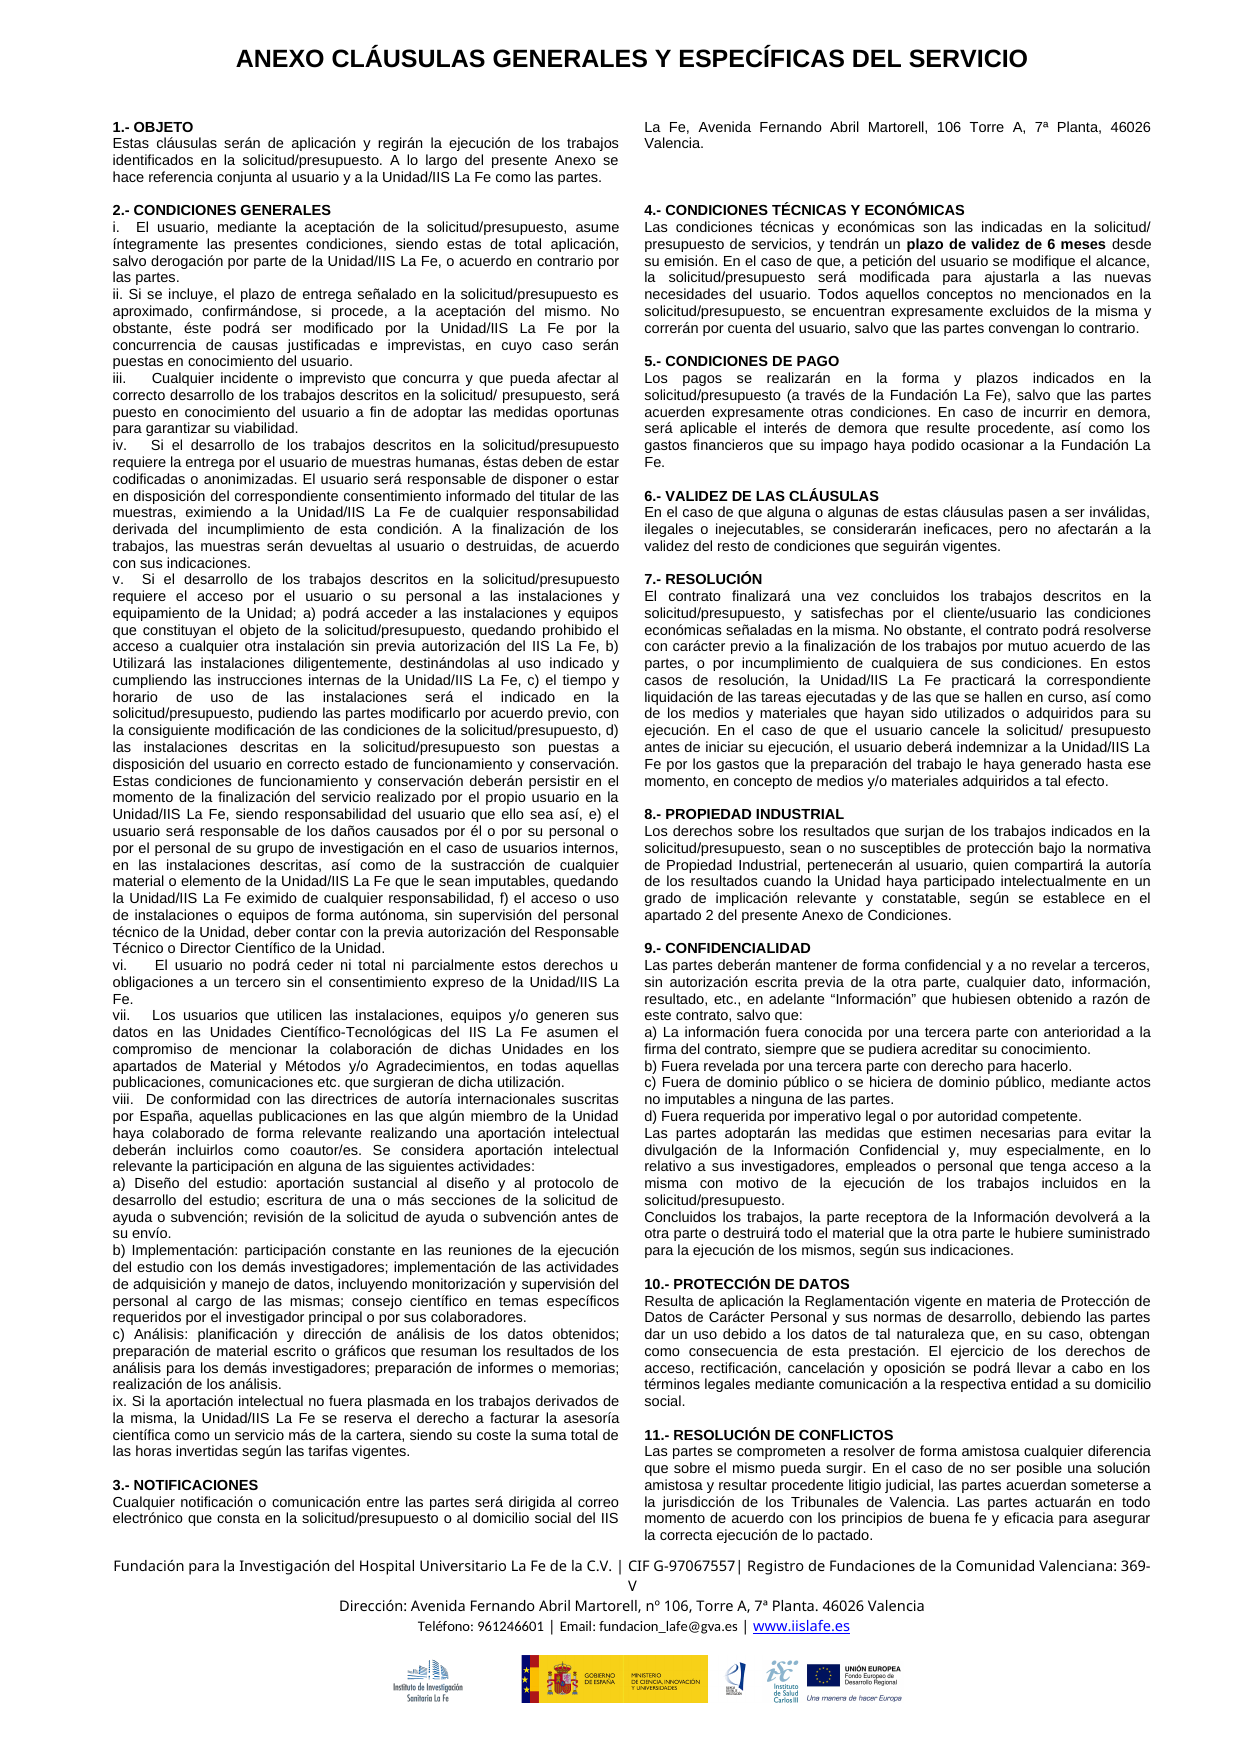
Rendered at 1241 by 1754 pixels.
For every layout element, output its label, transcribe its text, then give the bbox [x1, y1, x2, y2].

text 1.- OBJETO [112, 118, 620, 135]
text d) Fuera requerida por imperativo legal o por autoridad competente. [644, 1108, 1152, 1124]
text ix. Si la aportación intelectual no fuera plasmada en los trabajos derivados de la misma, la Unidad/IIS La Fe se reserva el derecho a facturar la asesoría científica como un servicio más de la cartera, siendo su coste la suma total de las horas invertidas según las tarifas vigentes. [112, 1393, 620, 1460]
text En el caso de que alguna o algunas de estas cláusulas pasen a ser inválidas, ilegales o inejecutables, se considerarán ineficaces, pero no afectarán a la validez del resto de condiciones que seguirán vigentes. [644, 504, 1152, 554]
text Las partes adoptarán las medidas que estimen necesarias para evitar la divulgación de la Información Confidencial y, muy especialmente, en lo relativo a sus investigadores, empleados o personal que tenga acceso a la misma con motivo de la ejecución de los trabajos incluidos en la solicitud/presupuesto. [644, 1124, 1152, 1208]
text Resulta de aplicación la Reglamentación vigente en materia de Protección de Datos de Carácter Personal y sus normas de desarrollo, debiendo las partes dar un uso debido a los datos de tal naturaleza que, en su caso, obtengan como consecuencia de esta prestación. El ejercicio de los derechos de acceso, rectificación, cancelación y oposición se podrá llevar a cabo en los términos legales mediante comunicación a la respectiva entidad a su domicilio social. [644, 1292, 1152, 1409]
text i. El usuario, mediante la aceptación de la solicitud/presupuesto, asume íntegramente las presentes condiciones, siendo estas de total aplicación, salvo derogación por parte de la Unidad/IIS La Fe, o acuerdo en contrario por las partes. [112, 219, 620, 286]
text Las condiciones técnicas y económicas son las indicadas en la solicitud/ presupuesto de servicios, y tendrán un plazo de validez de 6 meses desde su emisión. En el caso de que, a petición del usuario se modifique el alcance, la solicitud/presupuesto será modificada para ajustarla a las nuevas necesidades del usuario. Todos aquellos conceptos no mencionados en la solicitud/presupuesto, se encuentran expresamente excluidos de la misma y correrán por cuenta del usuario, salvo que las partes convengan lo contrario. [644, 219, 1152, 336]
text Estas cláusulas serán de aplicación y regirán la ejecución de los trabajos identificados en la solicitud/presupuesto. A lo largo del presente Anexo se hace referencia conjunta al usuario y a la Unidad/IIS La Fe como las partes. [112, 135, 620, 185]
text 3.- NOTIFICACIONES [112, 1477, 620, 1493]
text 4.- CONDICIONES TÉCNICAS Y ECONÓMICAS [644, 202, 1152, 219]
text Los derechos sobre los resultados que surjan de los trabajos indicados en la solicitud/presupuesto, sean o no susceptibles de protección bajo la normativa de Propiedad Industrial, pertenecerán al usuario, quien compartirá la autoría de los resultados cuando la Unidad haya participado intelectualmente en un grado de implicación relevante y constatable, según se establece en el apartado 2 del presente Anexo de Condiciones. [644, 823, 1152, 923]
text 2.- CONDICIONES GENERALES [112, 202, 620, 219]
text 5.- CONDICIONES DE PAGO [644, 353, 1152, 370]
text 9.- CONFIDENCIALIDAD [644, 940, 1152, 957]
text a) Diseño del estudio: aportación sustancial al diseño y al protocolo de desarrollo del estudio; escritura de una o más secciones de la solicitud de ayuda o subvención; revisión de la solicitud de ayuda o subvención antes de su envío. [112, 1175, 620, 1242]
text Las partes deberán mantener de forma confidencial y a no revelar a terceros, sin autorización escrita previa de la otra parte, cualquier dato, información, resultado, etc., en adelante “Información” que hubiesen obtenido a razón de este contrato, salvo que: [644, 957, 1152, 1024]
text Las partes se comprometen a resolver de forma amistosa cualquier diferencia que sobre el mismo pueda surgir. En el caso de no ser posible una solución amistosa y resultar procedente litigio judicial, las partes acuerdan someterse a la jurisdicción de los Tribunales de Valencia. Las partes actuarán en todo momento de acuerdo con los principios de buena fe y eficacia para asegurar la correcta ejecución de lo pactado. [644, 1443, 1152, 1544]
picture [391, 1659, 465, 1703]
text v. Si el desarrollo de los trabajos descritos en la solicitud/presupuesto requiere el acceso por el usuario o su personal a las instalaciones y equipamiento de la Unidad; a) podrá acceder a las instalaciones y equipos que constituyan el objeto de la solicitud/presupuesto, quedando prohibido el acceso a cualquier otra instalación sin previa autorización del IIS La Fe, b) Utilizará las instalaciones diligentemente, destinándolas al uso indicado y cumpliendo las instrucciones internas de la Unidad/IIS La Fe, c) el tiempo y horario de uso de las instalaciones será el indicado en la solicitud/presupuesto, pudiendo las partes modificarlo por acuerdo previo, con la consiguiente modificación de las condiciones de la solicitud/presupuesto, d) las instalaciones descritas en la solicitud/presupuesto son puestas a disposición del usuario en correcto estado de funcionamiento y conservación. Estas condiciones de funcionamiento y conservación deberán persistir en el momento de la finalización del servicio realizado por el propio usuario en la Unidad/IIS La Fe, siendo responsabilidad del usuario que ello sea así, e) el usuario será responsable de los daños causados por él o por su personal o por el personal de su grupo de investigación en el caso de usuarios internos, en las instalaciones descritas, así como de la sustracción de cualquier material o elemento de la Unidad/IIS La Fe que le sean imputables, quedando la Unidad/IIS La Fe eximido de cualquier responsabilidad, f) el acceso o uso de instalaciones o equipos de forma autónoma, sin supervisión del personal técnico de la Unidad, deber contar con la previa autorización del Responsable Técnico o Director Científico de la Unidad. [112, 571, 620, 957]
text 8.- PROPIEDAD INDUSTRIAL [644, 806, 1152, 823]
text 11.- RESOLUCIÓN DE CONFLICTOS [644, 1426, 1152, 1443]
text b) Implementación: participación constante en las reuniones de la ejecución del estudio con los demás investigadores; implementación de las actividades de adquisición y manejo de datos, incluyendo monitorización y supervisión del personal al cargo de las mismas; consejo científico en temas específicos requeridos por el investigador principal o por sus colaboradores. [112, 1242, 620, 1326]
text Cualquier notificación o comunicación entre las partes será dirigida al correo electrónico que consta en la solicitud/presupuesto o al domicilio social del IIS La Fe, Avenida Fernando Abril Martorell, 106 Torre A, 7ª Planta, 46026 Valencia. [112, 1493, 620, 1527]
text a) La información fuera conocida por una tercera parte con anterioridad a la firma del contrato, siempre que se pudiera acreditar su conocimiento. [644, 1024, 1152, 1057]
text 10.- PROTECCIÓN DE DATOS [644, 1275, 1152, 1292]
text 6.- VALIDEZ DE LAS CLÁUSULAS [644, 487, 1152, 504]
text Concluidos los trabajos, la parte receptora de la Información devolverá a la otra parte o destruirá todo el material que la otra parte le hubiere suministrado para la ejecución de los mismos, según sus indicaciones. [644, 1208, 1152, 1259]
text vi. El usuario no podrá ceder ni total ni parcialmente estos derechos u obligaciones a un tercero sin el consentimiento expreso de la Unidad/IIS La Fe. [112, 957, 620, 1007]
text 7.- RESOLUCIÓN [644, 571, 1152, 588]
text Cualquier notificación o comunicación entre las partes será dirigida al correo electrónico que consta en la solicitud/presupuesto o al domicilio social del IIS La Fe, Avenida Fernando Abril Martorell, 106 Torre A, 7ª Planta, 46026 Valencia. [644, 118, 1152, 152]
text b) Fuera revelada por una tercera parte con derecho para hacerlo. [644, 1057, 1152, 1074]
text viii. De conformidad con las directrices de autoría internacionales suscritas por España, aquellas publicaciones en las que algún miembro de la Unidad haya colaborado de forma relevante realizando una aportación intelectual deberán incluirlos como coautor/es. Se considera aportación intelectual relevante la participación en alguna de las siguientes actividades: [112, 1091, 620, 1175]
text iii. Cualquier incidente o imprevisto que concurra y que pueda afectar al correcto desarrollo de los trabajos descritos en la solicitud/ presupuesto, será puesto en conocimiento del usuario a fin de adoptar las medidas oportunas para garantizar su viabilidad. [112, 370, 620, 437]
text iv. Si el desarrollo de los trabajos descritos en la solicitud/presupuesto requiere la entrega por el usuario de muestras humanas, éstas deben de estar codificadas o anonimizadas. El usuario será responsable de disponer o estar en disposición del correspondiente consentimiento informado del titular de las muestras, eximiendo a la Unidad/IIS La Fe de cualquier responsabilidad derivada del incumplimiento de esta condición. A la finalización de los trabajos, las muestras serán devueltas al usuario o destruidas, de acuerdo con sus indicaciones. [112, 437, 620, 571]
text c) Fuera de dominio público o se hiciera de dominio público, mediante actos no imputables a ninguna de las partes. [644, 1074, 1152, 1108]
text vii. Los usuarios que utilicen las instalaciones, equipos y/o generen sus datos en las Unidades Científico-Tecnológicas del IIS La Fe asumen el compromiso de mencionar la colaboración de dichas Unidades en los apartados de Material y Métodos y/o Agradecimientos, en todas aquellas publicaciones, comunicaciones etc. que surgieran de dicha utilización. [112, 1007, 620, 1091]
text ii. Si se incluye, el plazo de entrega señalado en la solicitud/presupuesto es aproximado, confirmándose, si procede, a la aceptación del mismo. No obstante, éste podrá ser modificado por la Unidad/IIS La Fe por la concurrencia de causas justificadas e imprevistas, en cuyo caso serán puestas en conocimiento del usuario. [112, 286, 620, 370]
picture [521, 1655, 904, 1703]
text Los pagos se realizarán en la forma y plazos indicados en la solicitud/presupuesto (a través de la Fundación La Fe), salvo que las partes acuerden expresamente otras condiciones. En caso de incurrir en demora, será aplicable el interés de demora que resulte procedente, así como los gastos financieros que su impago haya podido ocasionar a la Fundación La Fe. [644, 370, 1152, 470]
text c) Análisis: planificación y dirección de análisis de los datos obtenidos; preparación de material escrito o gráficos que resuman los resultados de los análisis para los demás investigadores; preparación de informes o memorias; realización de los análisis. [112, 1326, 620, 1393]
text El contrato finalizará una vez concluidos los trabajos descritos en la solicitud/presupuesto, y satisfechas por el cliente/usuario las condiciones económicas señaladas en la misma. No obstante, el contrato podrá resolverse con carácter previo a la finalización de los trabajos por mutuo acuerdo de las partes, o por incumplimiento de cualquiera de sus condiciones. En estos casos de resolución, la Unidad/IIS La Fe practicará la correspondiente liquidación de las tareas ejecutadas y de las que se hallen en curso, así como de los medios y materiales que hayan sido utilizados o adquiridos para su ejecución. En el caso de que el usuario cancele la solicitud/ presupuesto antes de iniciar su ejecución, el usuario deberá indemnizar a la Unidad/IIS La Fe por los gastos que la preparación del trabajo le haya generado hasta ese momento, en concepto de medios y/o materiales adquiridos a tal efecto. [644, 588, 1152, 789]
